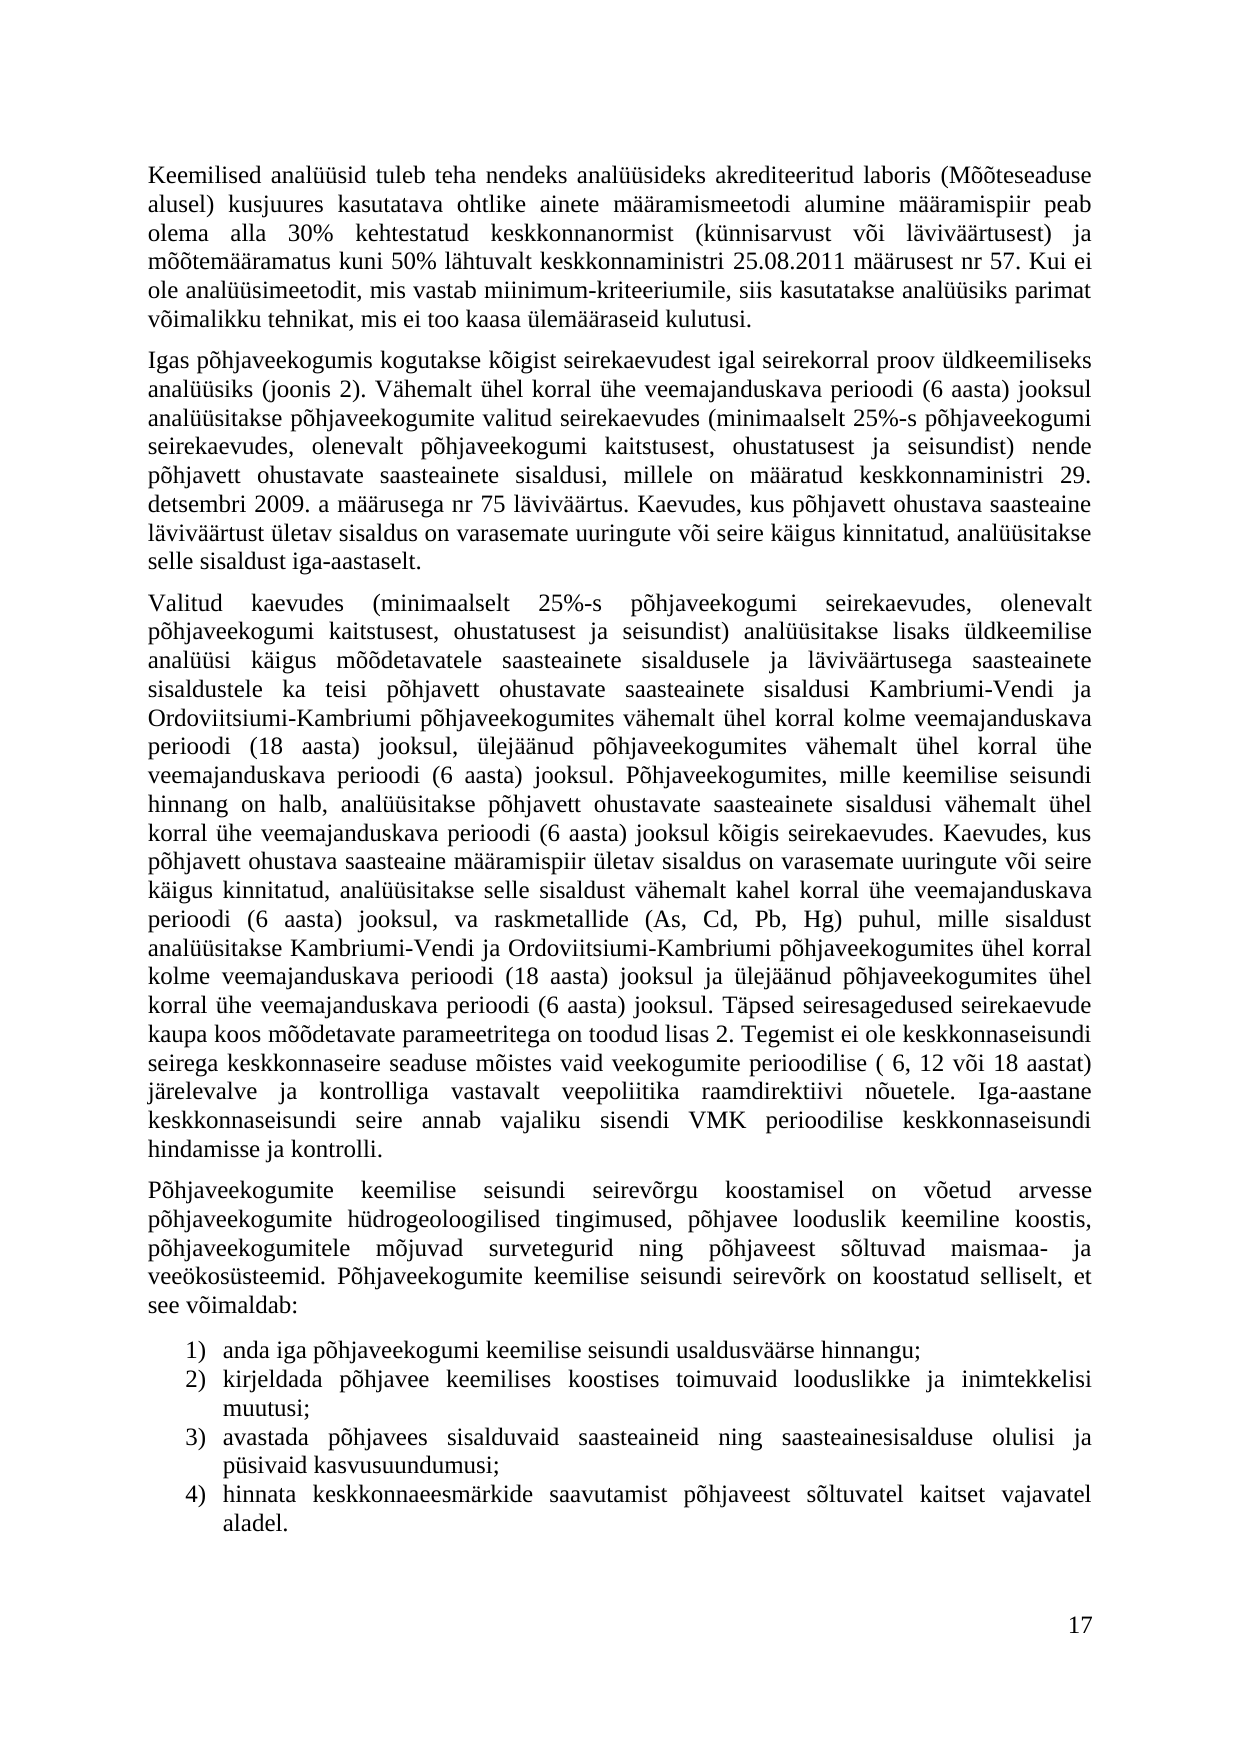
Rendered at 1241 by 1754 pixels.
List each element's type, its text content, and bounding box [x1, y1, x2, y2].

text Valitud kaevudes (minimaalselt 25%-s põhjaveekogumi seirekaevudes, olenevalt põhjaveekogumi kaitstusest, ohustatusest ja seisundist) analüüsitakse lisaks üldkeemilise analüüsi käigus mõõdetavatele saasteainete sisaldusele ja läviväärtusega saasteainete sisaldustele ka teisi põhjavett ohustavate saasteainete sisaldusi Kambriumi-Vendi ja Ordoviitsiumi-Kambriumi põhjaveekogumites vähemalt ühel korral kolme veemajanduskava perioodi (18 aasta) jooksul, ülejäänud põhjaveekogumites vähemalt ühel korral ühe veemajanduskava perioodi (6 aasta) jooksul. Põhjaveekogumites, mille keemilise seisundi hinnang on halb, analüüsitakse põhjavett ohustavate saasteainete sisaldusi vähemalt ühel korral ühe veemajanduskava perioodi (6 aasta) jooksul kõigis seirekaevudes. Kaevudes, kus põhjavett ohustava saasteaine määramispiir ületav sisaldus on varasemate uuringute või seire käigus kinnitatud, analüüsitakse selle sisaldust vähemalt kahel korral ühe veemajanduskava perioodi (6 aasta) jooksul, va raskmetallide (As, Cd, Pb, Hg) puhul, mille sisaldust analüüsitakse Kambriumi-Vendi ja Ordoviitsiumi-Kambriumi põhjaveekogumites ühel korral kolme veemajanduskava perioodi (18 aasta) jooksul ja ülejäänud põhjaveekogumites ühel korral ühe veemajanduskava perioodi (6 aasta) jooksul. Täpsed seiresagedused seirekaevude kaupa koos mõõdetavate parameetritega on toodud lisas 2. Tegemist ei ole keskkonnaseisundi seirega keskkonnaseire seaduse mõistes vaid veekogumite perioodilise ( 6, 12 või 18 aastat) järelevalve ja kontrolliga vastavalt veepoliitika raamdirektiivi nõuetele. Iga-aastane keskkonnaseisundi seire annab vajaliku sisendi VMK perioodilise keskkonnaseisundi hindamisse ja kontrolli. [148, 588, 1092, 1163]
text Põhjaveekogumite keemilise seisundi seirevõrgu koostamisel on võetud arvesse põhjaveekogumite hüdrogeoloogilised tingimused, põhjavee looduslik keemiline koostis, põhjaveekogumitele mõjuvad survetegurid ning põhjaveest sõltuvad maismaa- ja veeökosüsteemid. Põhjaveekogumite keemilise seisundi seirevõrk on koostatud selliselt, et see võimaldab: [148, 1175, 1092, 1319]
text Igas põhjaveekogumis kogutakse kõigist seirekaevudest igal seirekorral proov üldkeemiliseks analüüsiks (joonis 2). Vähemalt ühel korral ühe veemajanduskava perioodi (6 aasta) jooksul analüüsitakse põhjaveekogumite valitud seirekaevudes (minimaalselt 25%-s põhjaveekogumi seirekaevudes, olenevalt põhjaveekogumi kaitstusest, ohustatusest ja seisundist) nende põhjavett ohustavate saasteainete sisaldusi, millele on määratud keskkonnaministri 29. detsembri 2009. a määrusega nr 75 läviväärtus. Kaevudes, kus põhjavett ohustava saasteaine läviväärtust ületav sisaldus on varasemate uuringute või seire käigus kinnitatud, analüüsitakse selle sisaldust iga-aastaselt. [148, 345, 1092, 575]
list anda iga põhjaveekogumi keemilise seisundi usaldusväärse hinnangu; [185, 1336, 1092, 1364]
list avastada põhjavees sisalduvaid saasteaineid ning saasteainesisalduse olulisi ja püsivaid kasvusuundumusi; [185, 1422, 1092, 1479]
text Keemilised analüüsid tuleb teha nendeks analüüsideks akrediteeritud laboris (Mõõteseaduse alusel) kusjuures kasutatava ohtlike ainete määramismeetodi alumine määramispiir peab olema alla 30% kehtestatud keskkonnanormist (künnisarvust või läviväärtusest) ja mõõtemääramatus kuni 50% lähtuvalt keskkonnaministri 25.08.2011 määrusest nr 57. Kui ei ole analüüsimeetodit, mis vastab miinimum-kriteeriumile, siis kasutatakse analüüsiks parimat võimalikku tehnikat, mis ei too kaasa ülemääraseid kulutusi. [148, 160, 1092, 333]
list hinnata keskkonnaeesmärkide saavutamist põhjaveest sõltuvatel kaitset vajavatel aladel. [185, 1479, 1092, 1537]
list kirjeldada põhjavee keemilises koostises toimuvaid looduslikke ja inimtekkelisi muutusi; [185, 1364, 1092, 1422]
